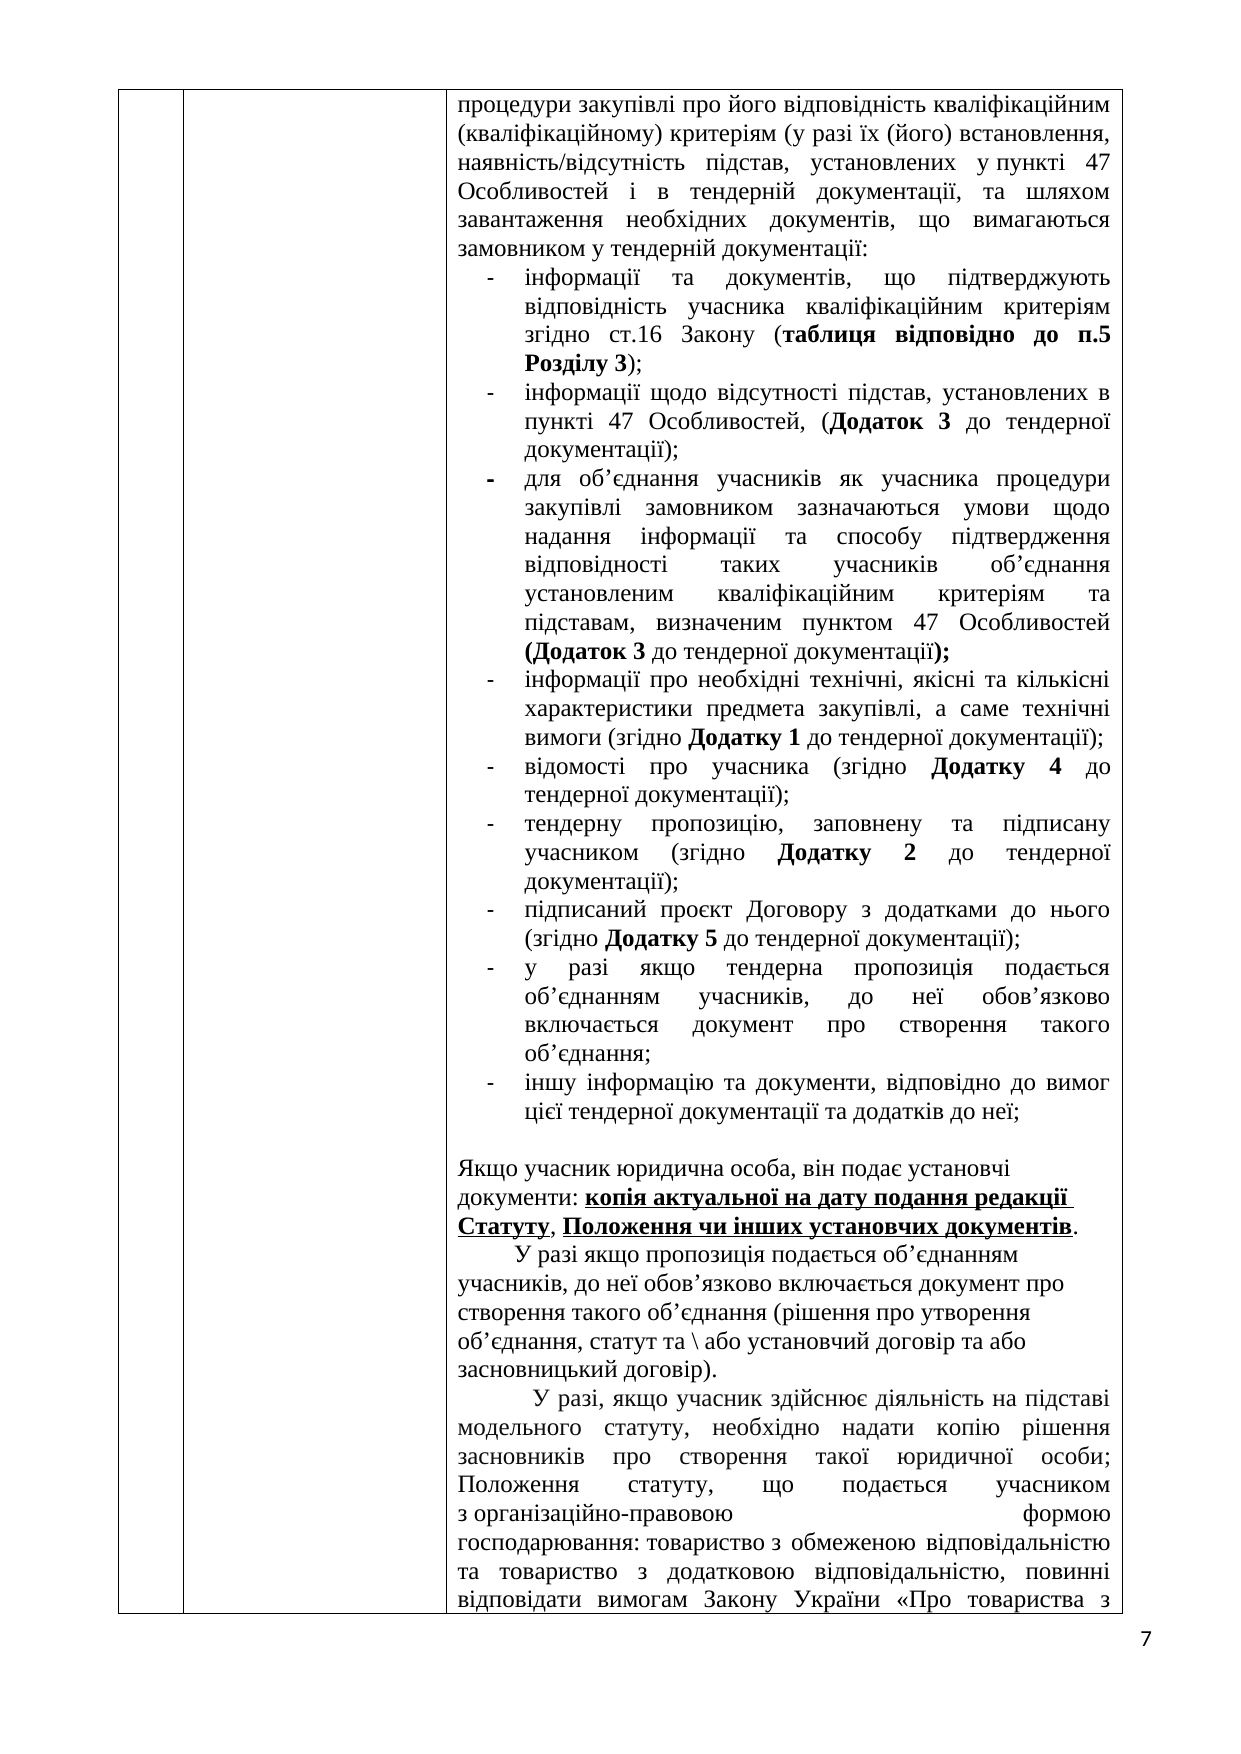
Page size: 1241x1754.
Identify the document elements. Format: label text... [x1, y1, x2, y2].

table_cell 1 [119, 90, 183, 1613]
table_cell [447, 90, 1122, 1613]
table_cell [184, 90, 446, 1613]
